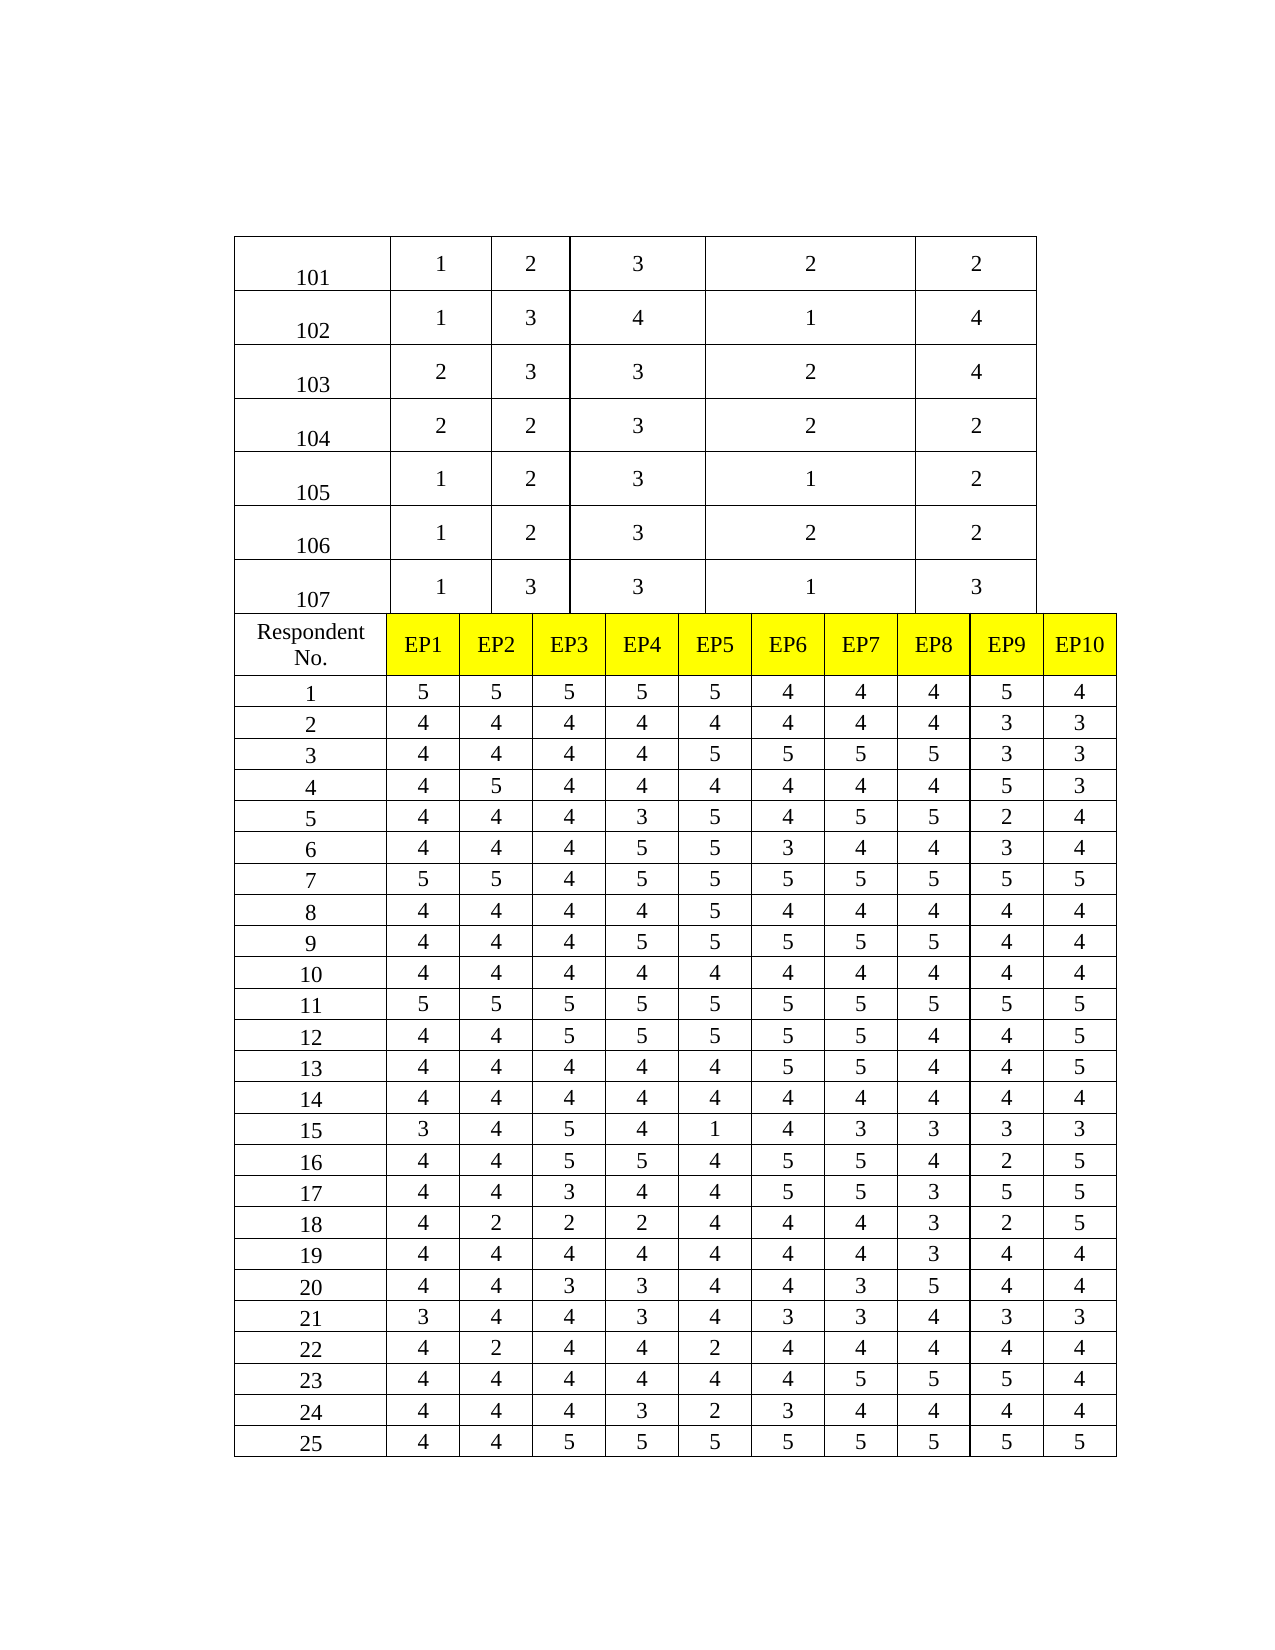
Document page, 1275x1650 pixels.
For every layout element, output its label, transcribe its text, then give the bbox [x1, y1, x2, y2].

table_cell 104 [235, 399, 390, 451]
table_cell 2 [391, 345, 491, 397]
table_cell 3 [492, 291, 569, 344]
table_cell 4 [606, 1239, 678, 1269]
table_cell 4 [1044, 832, 1116, 862]
table_cell 5 [898, 1364, 969, 1394]
table_cell 4 [1044, 895, 1116, 925]
table_cell 4 [752, 895, 824, 925]
table_cell 2 [971, 1207, 1043, 1237]
table_cell 1 [235, 676, 386, 706]
table_cell 4 [387, 1051, 459, 1081]
table_cell 2 [916, 506, 1036, 559]
table_cell 4 [971, 1082, 1043, 1112]
table_cell 2 [460, 1332, 532, 1362]
table_cell 5 [752, 926, 824, 956]
table_cell 4 [460, 1082, 532, 1112]
table_cell 4 [606, 739, 678, 769]
table_cell 5 [387, 989, 459, 1019]
table_cell 4 [825, 707, 897, 737]
table_cell 5 [825, 801, 897, 831]
table_cell 4 [533, 957, 605, 987]
table_cell 3 [898, 1176, 969, 1206]
table_cell 4 [752, 770, 824, 800]
table_cell 3 [1044, 739, 1116, 769]
table_cell 4 [460, 926, 532, 956]
table_cell 1 [391, 237, 491, 290]
table_cell 2 [916, 237, 1036, 290]
table_cell 4 [460, 895, 532, 925]
table_cell 5 [460, 989, 532, 1019]
table_cell 4 [606, 957, 678, 987]
table_cell 107 [235, 560, 390, 612]
table_cell 3 [898, 1239, 969, 1269]
table_cell 4 [533, 1082, 605, 1112]
table_cell 4 [533, 926, 605, 956]
table_cell 4 [387, 1332, 459, 1362]
table_cell 5 [533, 989, 605, 1019]
table_cell 3 [387, 1301, 459, 1331]
table_cell 5 [606, 1145, 678, 1175]
table_cell 4 [387, 832, 459, 862]
table_cell 5 [533, 1426, 605, 1456]
table_cell 4 [1044, 1082, 1116, 1112]
table_cell 5 [533, 1145, 605, 1175]
table_cell 16 [235, 1145, 386, 1175]
table_cell 4 [606, 707, 678, 737]
table_cell 3 [825, 1114, 897, 1144]
table_cell 4 [533, 864, 605, 894]
table_cell 4 [606, 1176, 678, 1206]
table_cell 4 [387, 739, 459, 769]
table_cell 5 [679, 832, 751, 862]
table_cell 4 [533, 1051, 605, 1081]
table_cell 4 [533, 707, 605, 737]
table_cell 4 [606, 1051, 678, 1081]
table_cell 2 [492, 399, 569, 451]
table_cell 5 [679, 926, 751, 956]
table_cell 5 [460, 676, 532, 706]
table_cell 4 [1044, 1332, 1116, 1362]
table_cell 101 [235, 237, 390, 290]
table_cell 4 [971, 1270, 1043, 1300]
table_cell EP7 [825, 614, 897, 675]
table_cell 5 [533, 676, 605, 706]
table_cell 1 [706, 291, 915, 344]
table_cell 5 [460, 864, 532, 894]
table_cell 10 [235, 957, 386, 987]
table_cell 5 [898, 1270, 969, 1300]
table_cell 12 [235, 1020, 386, 1050]
table_cell 23 [235, 1364, 386, 1394]
table_cell 4 [1044, 1270, 1116, 1300]
table_cell 3 [971, 707, 1043, 737]
table_cell 4 [533, 1301, 605, 1331]
table_cell EP6 [752, 614, 824, 675]
table_cell 4 [460, 1364, 532, 1394]
table_cell 5 [825, 1364, 897, 1394]
table_cell 5 [606, 926, 678, 956]
table_cell 4 [679, 1207, 751, 1237]
table_cell 4 [387, 801, 459, 831]
table_cell 4 [825, 676, 897, 706]
table_cell 4 [679, 1270, 751, 1300]
table_cell 3 [571, 506, 705, 559]
table_cell 5 [460, 770, 532, 800]
table_cell 4 [387, 1364, 459, 1394]
table_cell 2 [706, 237, 915, 290]
table_cell EP5 [679, 614, 751, 675]
table_cell 2 [492, 237, 569, 290]
table_cell 4 [533, 739, 605, 769]
table_cell 4 [898, 832, 969, 862]
table_cell 5 [825, 1145, 897, 1175]
table_cell 3 [752, 1395, 824, 1425]
table_cell 4 [533, 832, 605, 862]
table_cell 3 [971, 1301, 1043, 1331]
table_cell 4 [752, 957, 824, 987]
table_cell 5 [606, 832, 678, 862]
table_cell 4 [387, 1145, 459, 1175]
table_cell 4 [679, 1364, 751, 1394]
table_cell 5 [1044, 989, 1116, 1019]
table_cell 102 [235, 291, 390, 344]
table_cell 4 [460, 1176, 532, 1206]
table_cell 3 [533, 1270, 605, 1300]
table_cell 5 [679, 739, 751, 769]
table_cell 5 [1044, 1145, 1116, 1175]
table_cell 18 [235, 1207, 386, 1237]
table_cell 4 [387, 957, 459, 987]
table_cell 5 [1044, 1207, 1116, 1237]
table_cell 4 [533, 1239, 605, 1269]
table_cell 4 [679, 1051, 751, 1081]
table_cell 5 [752, 1020, 824, 1050]
table_cell 5 [606, 1426, 678, 1456]
table_cell 4 [387, 1426, 459, 1456]
table_cell 24 [235, 1395, 386, 1425]
table_cell 4 [606, 1332, 678, 1362]
table_cell 25 [235, 1426, 386, 1456]
table_cell 3 [571, 237, 705, 290]
table_cell 2 [971, 801, 1043, 831]
table_cell 5 [387, 676, 459, 706]
table_cell 4 [898, 676, 969, 706]
table_cell 5 [971, 1426, 1043, 1456]
table_cell 4 [606, 770, 678, 800]
table_cell 4 [387, 1176, 459, 1206]
table_cell 3 [1044, 770, 1116, 800]
table_cell 9 [235, 926, 386, 956]
table_cell 4 [898, 1020, 969, 1050]
table_cell 4 [898, 1145, 969, 1175]
table_cell 4 [460, 707, 532, 737]
table_cell 4 [679, 1239, 751, 1269]
table_cell 4 [898, 1301, 969, 1331]
table_cell 5 [825, 1020, 897, 1050]
table_cell 4 [825, 832, 897, 862]
table_cell 2 [706, 399, 915, 451]
table_cell 5 [1044, 1020, 1116, 1050]
table_cell EP9 [971, 614, 1043, 675]
table_cell 5 [606, 676, 678, 706]
table_cell 4 [533, 895, 605, 925]
table_cell EP10 [1044, 614, 1116, 675]
table_cell 2 [533, 1207, 605, 1237]
table_cell 4 [1044, 1395, 1116, 1425]
table_cell 19 [235, 1239, 386, 1269]
table_cell 4 [971, 1395, 1043, 1425]
table_cell 4 [916, 345, 1036, 397]
table_cell 4 [971, 1020, 1043, 1050]
table_cell Respondent No. [235, 614, 386, 675]
table_cell 4 [752, 676, 824, 706]
table_cell 4 [752, 1332, 824, 1362]
table_cell 4 [679, 1176, 751, 1206]
table_cell 4 [387, 1020, 459, 1050]
table_cell 1 [391, 560, 491, 612]
table_cell EP4 [606, 614, 678, 675]
table_cell 4 [460, 832, 532, 862]
table_cell 5 [825, 1176, 897, 1206]
table_cell 4 [606, 1364, 678, 1394]
table_cell 3 [571, 560, 705, 612]
table_cell 5 [752, 1145, 824, 1175]
table_cell 5 [679, 864, 751, 894]
table_cell 3 [898, 1114, 969, 1144]
table_cell 4 [460, 1270, 532, 1300]
table_cell 4 [1044, 926, 1116, 956]
table_cell 4 [387, 707, 459, 737]
table_cell 2 [492, 452, 569, 505]
table_cell 17 [235, 1176, 386, 1206]
table_cell 4 [916, 291, 1036, 344]
table_cell 4 [460, 957, 532, 987]
table_cell 4 [971, 1051, 1043, 1081]
table_cell 3 [606, 801, 678, 831]
table_cell 21 [235, 1301, 386, 1331]
table_cell 4 [898, 1051, 969, 1081]
table_cell 5 [971, 676, 1043, 706]
table_cell 4 [460, 1239, 532, 1269]
table_cell 5 [679, 1426, 751, 1456]
table_cell 3 [971, 832, 1043, 862]
table_cell 4 [1044, 801, 1116, 831]
table_cell 1 [391, 452, 491, 505]
table_cell 5 [825, 989, 897, 1019]
table_cell 5 [752, 1176, 824, 1206]
table_cell 4 [679, 707, 751, 737]
table_cell 4 [533, 1395, 605, 1425]
table_cell 4 [606, 1082, 678, 1112]
table_cell 4 [1044, 957, 1116, 987]
table_cell 3 [752, 832, 824, 862]
table_cell 4 [679, 770, 751, 800]
table_cell 5 [898, 864, 969, 894]
table_cell 2 [492, 506, 569, 559]
table_cell 5 [825, 864, 897, 894]
table_cell 5 [606, 1020, 678, 1050]
table_cell 4 [898, 707, 969, 737]
table_cell 2 [706, 345, 915, 397]
table_cell 2 [679, 1332, 751, 1362]
table_cell 4 [898, 895, 969, 925]
table_cell 4 [679, 1145, 751, 1175]
table_cell 4 [387, 1270, 459, 1300]
table_cell 1 [679, 1114, 751, 1144]
table_cell 4 [679, 957, 751, 987]
table_cell 4 [533, 770, 605, 800]
table_cell 4 [825, 1332, 897, 1362]
table_cell 5 [898, 926, 969, 956]
table_cell 5 [971, 989, 1043, 1019]
table_cell 5 [971, 1176, 1043, 1206]
table_cell 3 [606, 1270, 678, 1300]
table_cell 4 [971, 926, 1043, 956]
table_cell 4 [606, 1114, 678, 1144]
table_cell 4 [752, 1270, 824, 1300]
table_cell 8 [235, 895, 386, 925]
table_cell 2 [235, 707, 386, 737]
table_cell EP1 [387, 614, 459, 675]
table_cell 4 [825, 895, 897, 925]
table_cell 3 [1044, 1114, 1116, 1144]
table_cell 20 [235, 1270, 386, 1300]
table_cell 3 [752, 1301, 824, 1331]
table_cell 4 [460, 1301, 532, 1331]
table_cell 4 [387, 770, 459, 800]
table_cell 4 [898, 1395, 969, 1425]
table_cell 4 [235, 770, 386, 800]
table_cell 13 [235, 1051, 386, 1081]
table_cell 2 [916, 399, 1036, 451]
table_cell 5 [825, 739, 897, 769]
table_cell 4 [825, 1207, 897, 1237]
table_cell 5 [679, 895, 751, 925]
table_cell 5 [679, 989, 751, 1019]
table_cell 5 [898, 739, 969, 769]
table_cell 3 [606, 1301, 678, 1331]
table_cell 4 [571, 291, 705, 344]
table_cell 5 [606, 864, 678, 894]
table_cell 5 [825, 1426, 897, 1456]
table_cell 3 [571, 345, 705, 397]
table_cell 3 [571, 399, 705, 451]
table_cell 2 [606, 1207, 678, 1237]
table_cell 4 [460, 1051, 532, 1081]
table_cell 4 [752, 1207, 824, 1237]
table_cell 4 [752, 1364, 824, 1394]
table_cell 4 [898, 770, 969, 800]
table_cell 2 [706, 506, 915, 559]
table_cell EP2 [460, 614, 532, 675]
table_cell 4 [460, 1395, 532, 1425]
table_cell 5 [752, 1051, 824, 1081]
table_cell 4 [533, 801, 605, 831]
table_cell 5 [679, 676, 751, 706]
table_cell 106 [235, 506, 390, 559]
table_cell 2 [971, 1145, 1043, 1175]
table_cell 5 [752, 1426, 824, 1456]
table_cell EP8 [898, 614, 969, 675]
table_cell 4 [752, 1239, 824, 1269]
table_cell 4 [460, 1145, 532, 1175]
table_cell 5 [752, 989, 824, 1019]
table_cell 3 [825, 1270, 897, 1300]
table_cell 5 [752, 864, 824, 894]
table_cell 103 [235, 345, 390, 397]
table_cell 4 [971, 957, 1043, 987]
table_cell 4 [898, 1332, 969, 1362]
table_cell 4 [460, 1020, 532, 1050]
table_cell 5 [387, 864, 459, 894]
table_cell 3 [916, 560, 1036, 612]
table_cell 5 [1044, 1176, 1116, 1206]
table_cell 3 [971, 1114, 1043, 1144]
table_cell 5 [898, 801, 969, 831]
table_cell 5 [1044, 1051, 1116, 1081]
table_cell 5 [235, 801, 386, 831]
table_cell 4 [679, 1082, 751, 1112]
table_cell 5 [825, 1051, 897, 1081]
table_cell 5 [752, 739, 824, 769]
table_cell 5 [679, 1020, 751, 1050]
table_cell 4 [1044, 1239, 1116, 1269]
table_cell 4 [387, 1082, 459, 1112]
table_cell 1 [391, 291, 491, 344]
table_cell 4 [825, 1082, 897, 1112]
table_cell 4 [533, 1364, 605, 1394]
table_cell 5 [971, 1364, 1043, 1394]
table_cell 22 [235, 1332, 386, 1362]
table_cell 5 [606, 989, 678, 1019]
table_cell 2 [391, 399, 491, 451]
table_cell 4 [1044, 676, 1116, 706]
table_cell 3 [898, 1207, 969, 1237]
table_cell 4 [752, 1114, 824, 1144]
table_cell 5 [533, 1114, 605, 1144]
table_cell 4 [533, 1332, 605, 1362]
table_cell 5 [971, 770, 1043, 800]
table_cell 4 [825, 957, 897, 987]
table_cell 4 [679, 1301, 751, 1331]
table_cell 3 [971, 739, 1043, 769]
table_cell 4 [387, 1395, 459, 1425]
table_cell 4 [971, 895, 1043, 925]
table_cell 4 [752, 707, 824, 737]
table_cell 4 [825, 1239, 897, 1269]
table_cell 1 [706, 452, 915, 505]
table_cell 5 [971, 864, 1043, 894]
table_cell 5 [1044, 864, 1116, 894]
table_cell 4 [898, 1082, 969, 1112]
table_cell 4 [1044, 1364, 1116, 1394]
table_cell 11 [235, 989, 386, 1019]
table_cell 5 [533, 1020, 605, 1050]
table_cell 4 [825, 770, 897, 800]
table_cell 6 [235, 832, 386, 862]
table_cell 5 [898, 989, 969, 1019]
table_cell 3 [571, 452, 705, 505]
table_cell 15 [235, 1114, 386, 1144]
table_cell 4 [387, 1239, 459, 1269]
table_cell 14 [235, 1082, 386, 1112]
table_cell 5 [898, 1426, 969, 1456]
table_cell 7 [235, 864, 386, 894]
table_cell 4 [460, 739, 532, 769]
table_cell 3 [387, 1114, 459, 1144]
table_cell 1 [391, 506, 491, 559]
table_cell 4 [460, 1114, 532, 1144]
table_cell 2 [679, 1395, 751, 1425]
table_cell 4 [971, 1332, 1043, 1362]
table_cell 4 [752, 801, 824, 831]
table_cell 4 [387, 926, 459, 956]
table_cell 4 [606, 895, 678, 925]
table_cell 5 [679, 801, 751, 831]
table_cell EP3 [533, 614, 605, 675]
table_cell 4 [971, 1239, 1043, 1269]
table_cell 4 [752, 1082, 824, 1112]
table_cell 2 [916, 452, 1036, 505]
table_cell 5 [825, 926, 897, 956]
table_cell 1 [706, 560, 915, 612]
table_cell 4 [460, 801, 532, 831]
table_cell 3 [825, 1301, 897, 1331]
table_cell 3 [1044, 1301, 1116, 1331]
table_cell 3 [235, 739, 386, 769]
table_cell 2 [460, 1207, 532, 1237]
table_cell 4 [898, 957, 969, 987]
table_cell 3 [492, 345, 569, 397]
table_cell 4 [825, 1395, 897, 1425]
table_cell 4 [387, 1207, 459, 1237]
table_cell 4 [460, 1426, 532, 1456]
table_cell 3 [606, 1395, 678, 1425]
table_cell 3 [492, 560, 569, 612]
table_cell 3 [533, 1176, 605, 1206]
table_cell 105 [235, 452, 390, 505]
table_cell 5 [1044, 1426, 1116, 1456]
table_cell 3 [1044, 707, 1116, 737]
table_cell 4 [387, 895, 459, 925]
